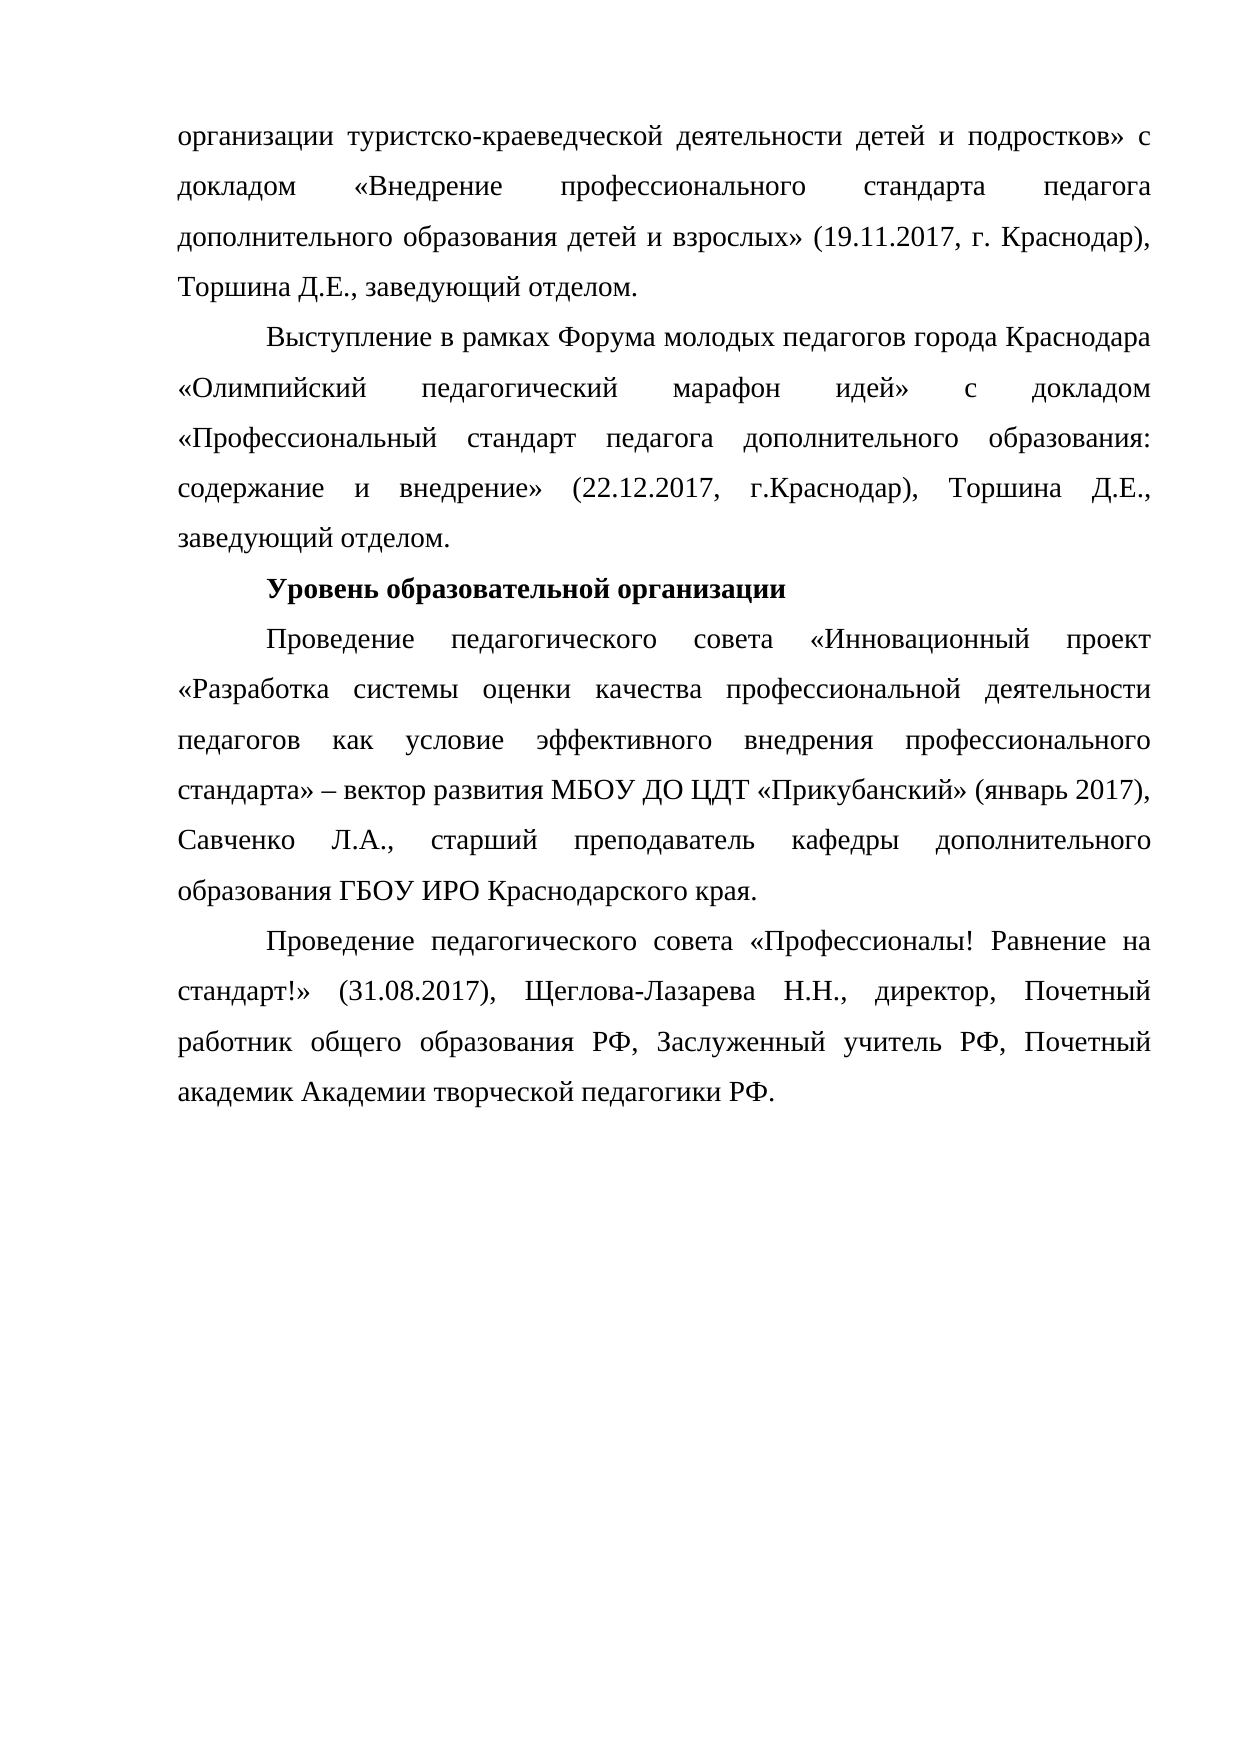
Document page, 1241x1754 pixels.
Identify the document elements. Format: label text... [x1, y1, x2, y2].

text Уровень образовательной организации [177, 571, 1152, 604]
text Проведение педагогического совета «Профессионалы! Равнение на стандарт!» (31.08.2017), Щеглова-Лазарева Н.Н., директор, Почетный работник общего образования РФ, Заслуженный учитель РФ, Почетный академик Академии творческой педагогики РФ. [177, 923, 1152, 1108]
text Проведение педагогического совета «Инновационный проект «Разработка системы оценки качества профессиональной деятельности педагогов как условие эффективного внедрения профессионального стандарта» – вектор развития МБОУ ДО ЦДТ «Прикубанский» (январь 2017), Савченко Л.А., старший преподаватель кафедры дополнительного образования ГБОУ ИРО Краснодарского края. [177, 621, 1152, 906]
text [177, 118, 1152, 303]
text Выступление в рамках Форума молодых педагогов города Краснодара «Олимпийский педагогический марафон идей» с докладом «Профессиональный стандарт педагога дополнительного образования: содержание и внедрение» (22.12.2017, г.Краснодар), Торшина Д.Е., заведующий отделом. [177, 319, 1152, 554]
